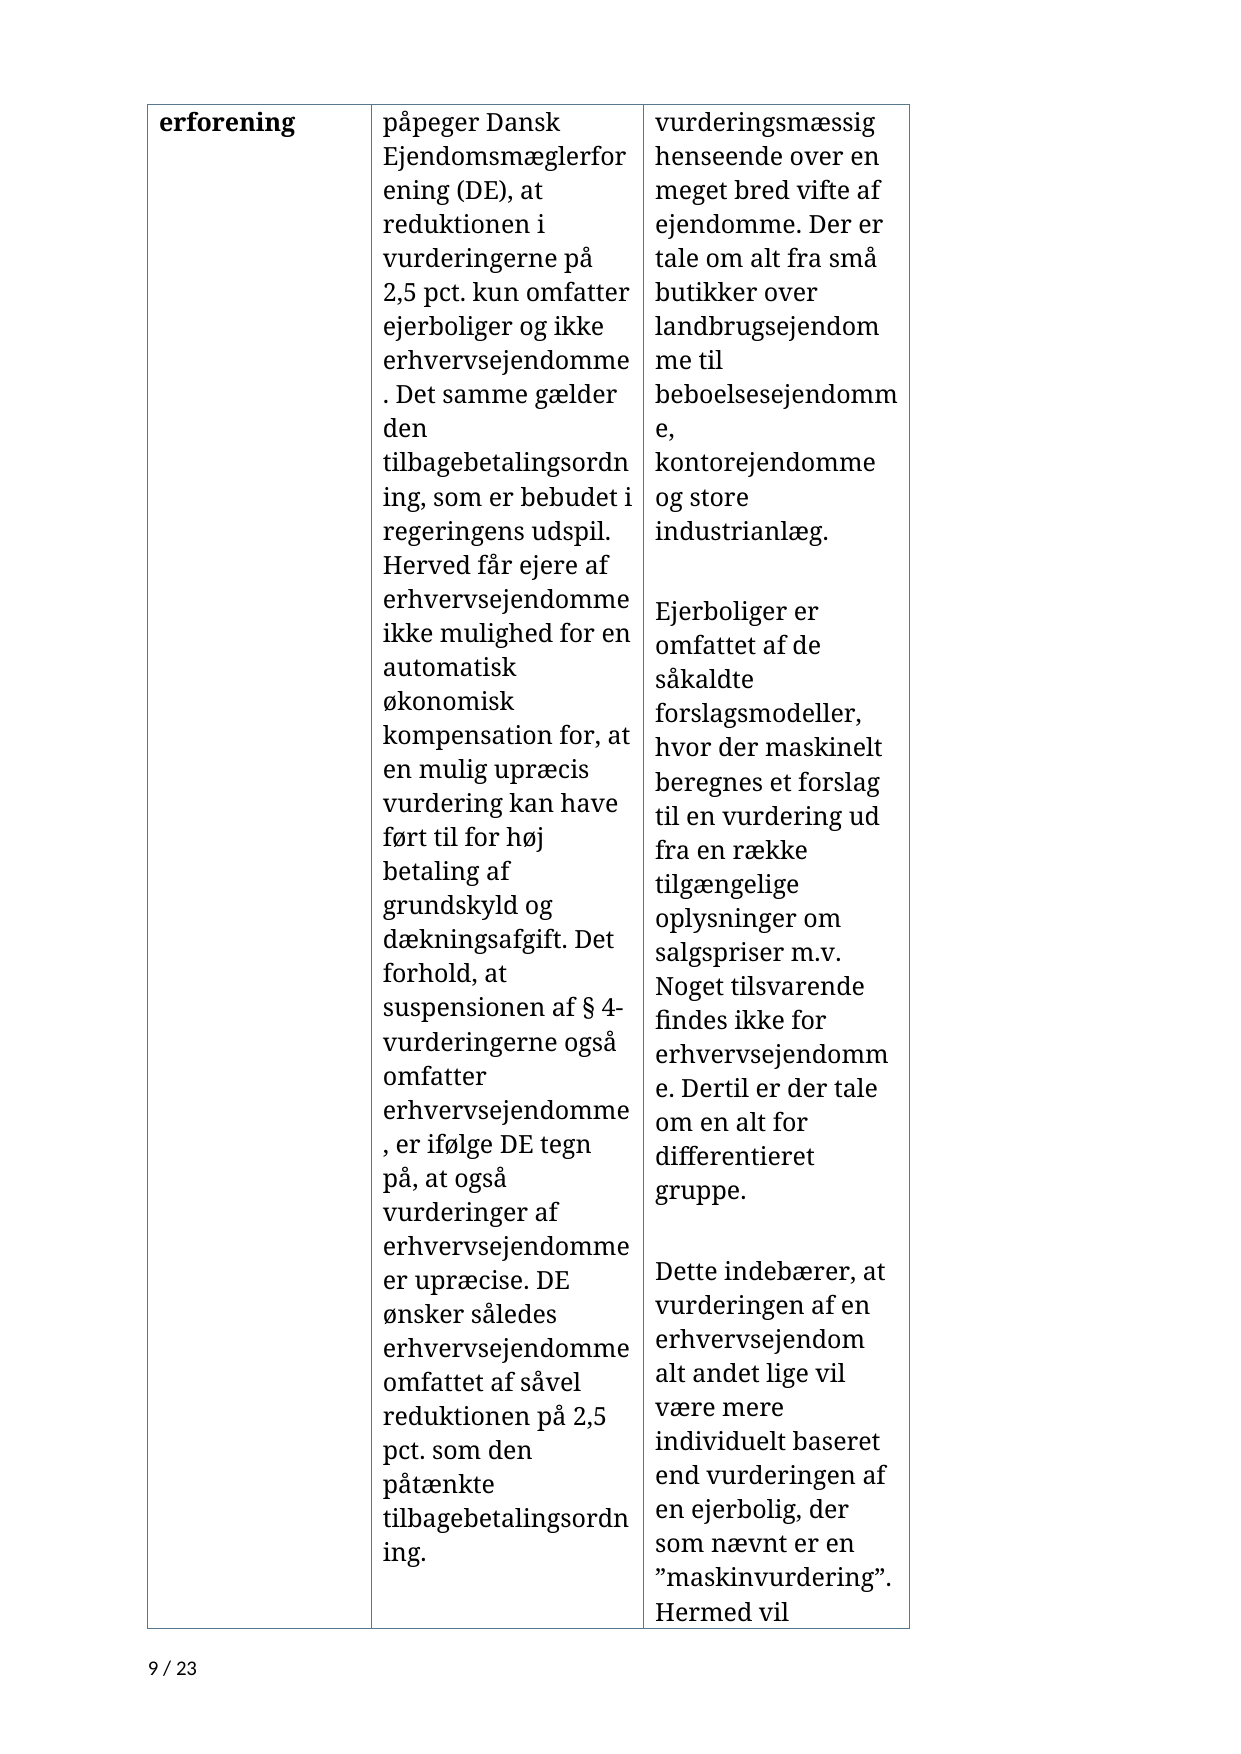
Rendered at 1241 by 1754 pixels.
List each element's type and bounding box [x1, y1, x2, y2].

table_cell [372, 105, 643, 1628]
table_cell [148, 105, 371, 1628]
table_cell [644, 105, 909, 1628]
